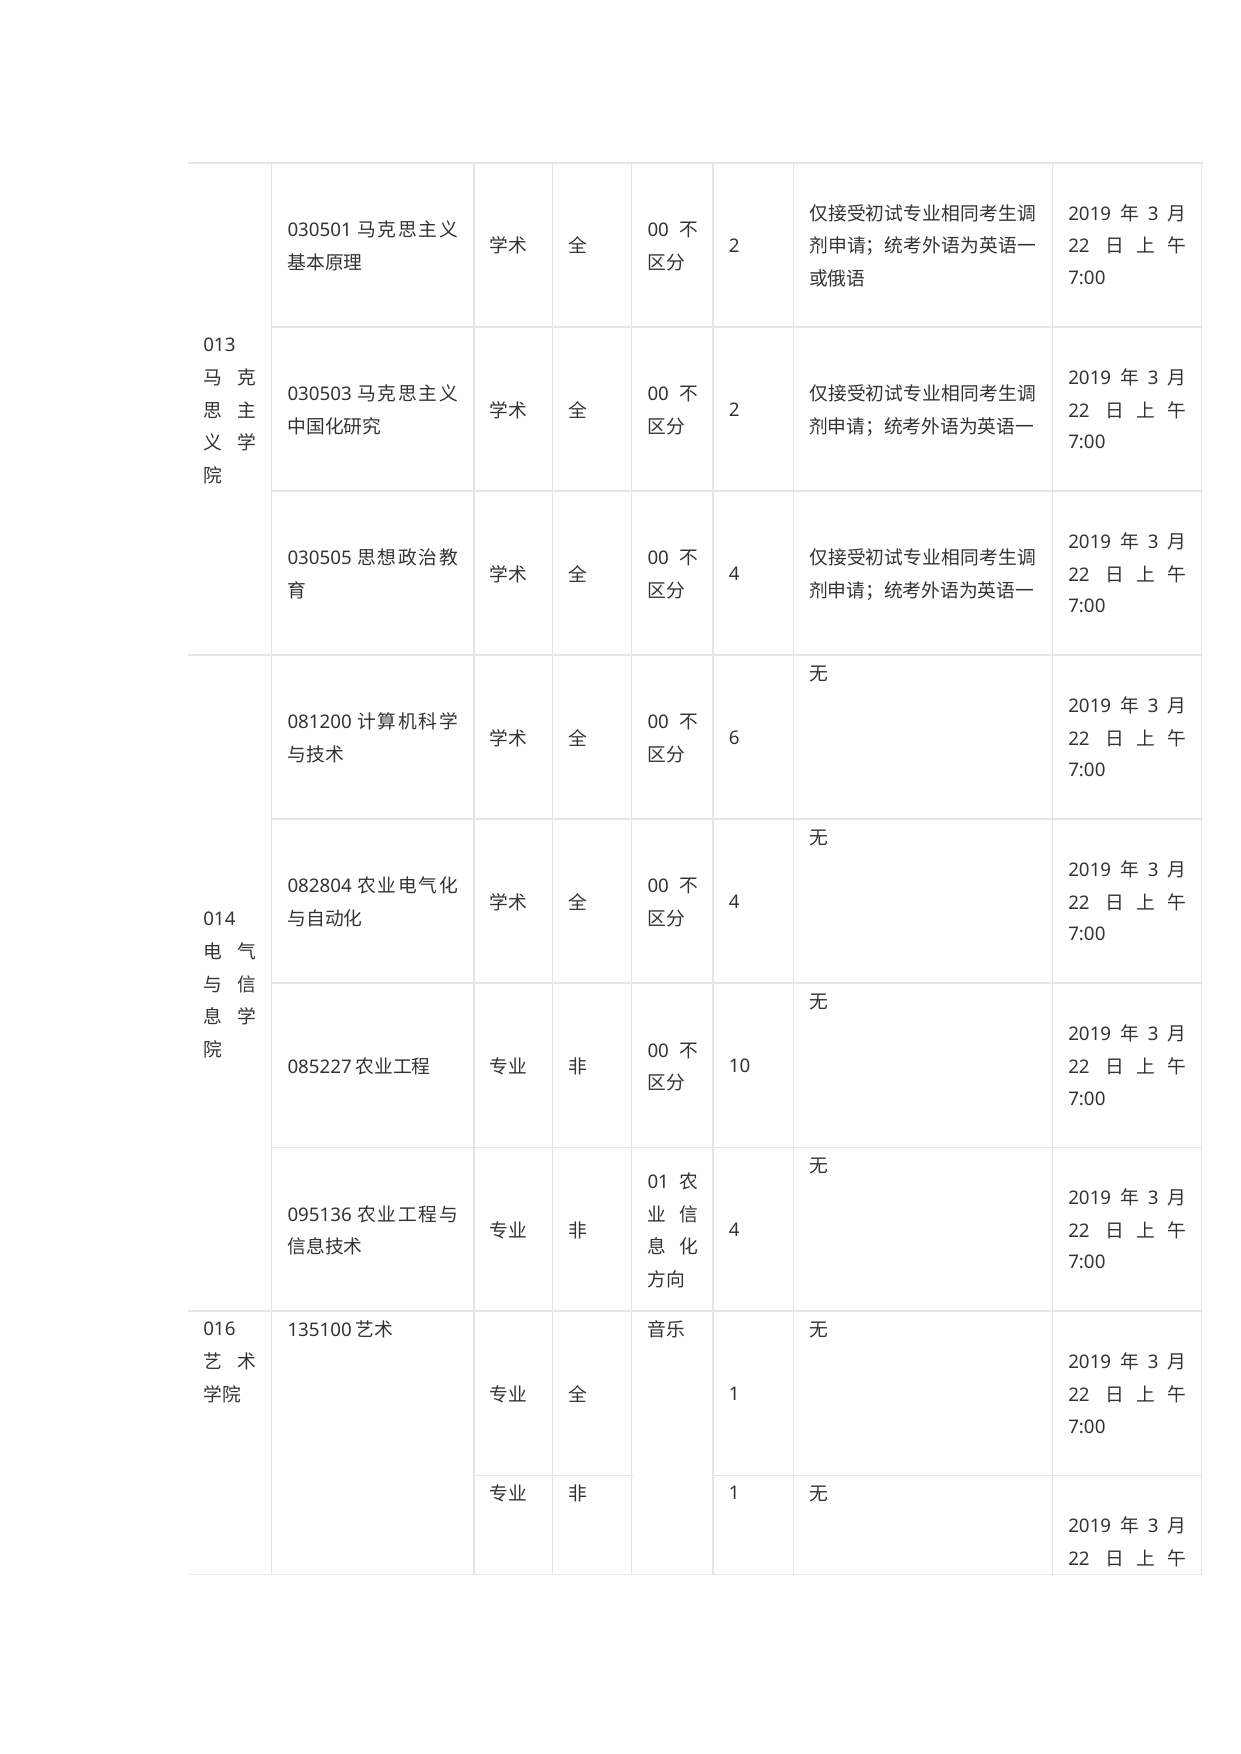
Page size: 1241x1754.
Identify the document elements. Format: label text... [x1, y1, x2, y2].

table_cell 无 [794, 656, 1052, 818]
table_cell 全 [553, 656, 631, 818]
table_cell 全 [553, 492, 631, 654]
table_cell 学术 [475, 164, 552, 326]
table_cell 无 [794, 1148, 1052, 1310]
table_cell 全 [553, 164, 631, 326]
table_cell 00不区分 [632, 164, 712, 326]
table_cell 00不区分 [632, 984, 712, 1146]
table_cell 专业 [475, 1476, 552, 1573]
table_cell 无 [794, 984, 1052, 1146]
table_cell 非 [553, 984, 631, 1146]
table_cell 全 [553, 328, 631, 490]
table_cell 全 [553, 820, 631, 982]
table_cell 00不区分 [632, 656, 712, 818]
table_cell 学术 [475, 820, 552, 982]
table_cell 非 [553, 1476, 631, 1573]
table_cell 无 [794, 820, 1052, 982]
table_cell 2019年3月22日上午7:00 [1053, 1312, 1201, 1474]
table_cell 2019年3月22日上午7:00 [1053, 656, 1201, 818]
table_cell 非 [553, 1148, 631, 1310]
table_cell 2019年3月22日上午7:00 [1053, 1148, 1201, 1310]
table_cell 学术 [475, 328, 552, 490]
table_cell 030503马克思主义中国化研究 [272, 328, 473, 490]
table_cell 学术 [475, 656, 552, 818]
table_cell 1 [714, 1476, 793, 1573]
table_cell 01农业信息化方向 [632, 1148, 712, 1310]
table_cell 095136农业工程与信息技术 [272, 1148, 473, 1310]
table_cell 2 [714, 328, 793, 490]
table_cell 6 [714, 656, 793, 818]
table_cell 专业 [475, 984, 552, 1146]
table_cell 无 [794, 1476, 1052, 1573]
table_cell 仅接受初试专业相同考生调剂申请；统考外语为英语一 [794, 328, 1052, 490]
table_cell 无 [794, 1312, 1052, 1474]
table_cell 4 [714, 1148, 793, 1310]
table_cell 014电气与信息学院 [188, 656, 271, 1310]
table_cell 00不区分 [632, 820, 712, 982]
table_cell 学术 [475, 492, 552, 654]
table_cell 2019年3月22日上午7:00 [1053, 328, 1201, 490]
table_cell 016艺术学院 [188, 1312, 271, 1573]
table_cell 030505思想政治教育 [272, 492, 473, 654]
table_cell 00不区分 [632, 328, 712, 490]
table_cell 085227农业工程 [272, 984, 473, 1146]
table_cell 音乐 [632, 1312, 712, 1573]
table_cell 2019年3月22日上午7:00 [1053, 164, 1201, 326]
table_cell 10 [714, 984, 793, 1146]
table_cell 2019年3月22日上午7:00 [1053, 1476, 1201, 1573]
table_cell 全 [553, 1312, 631, 1474]
table_cell 2019年3月22日上午7:00 [1053, 492, 1201, 654]
table_cell 00不区分 [632, 492, 712, 654]
table_cell 4 [714, 820, 793, 982]
table_cell 082804农业电气化与自动化 [272, 820, 473, 982]
table_cell 2 [714, 164, 793, 326]
table_cell 1 [714, 1312, 793, 1474]
table_cell 仅接受初试专业相同考生调剂申请；统考外语为英语一或俄语 [794, 164, 1052, 326]
table_cell 2019年3月22日上午7:00 [1053, 984, 1201, 1146]
table_cell 081200计算机科学与技术 [272, 656, 473, 818]
table_cell 030501马克思主义基本原理 [272, 164, 473, 326]
table_cell 4 [714, 492, 793, 654]
table_cell 2019年3月22日上午7:00 [1053, 820, 1201, 982]
table_cell 专业 [475, 1312, 552, 1474]
table_cell 仅接受初试专业相同考生调剂申请；统考外语为英语一 [794, 492, 1052, 654]
table_cell 013马克思主义学院 [188, 164, 271, 654]
table_cell 专业 [475, 1148, 552, 1310]
table_cell 135100艺术 [272, 1312, 473, 1573]
